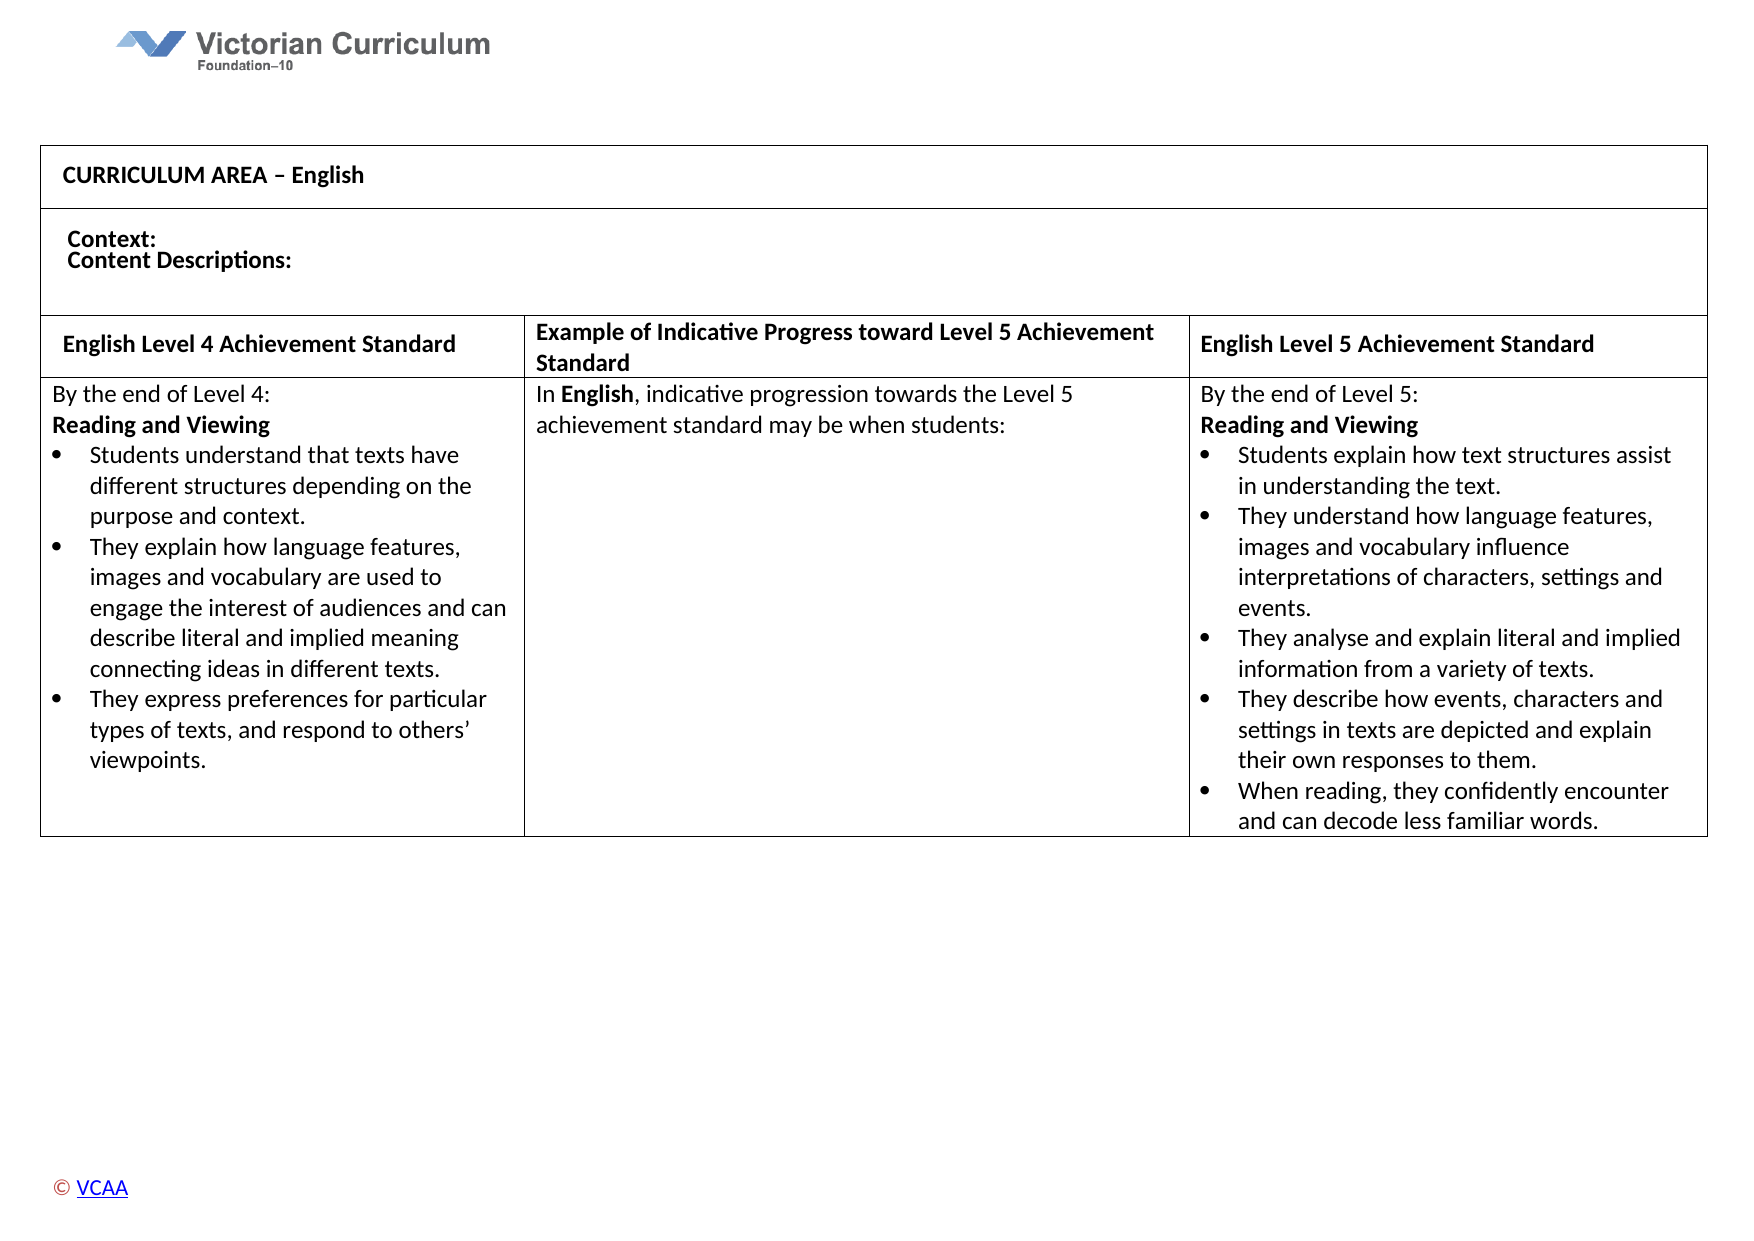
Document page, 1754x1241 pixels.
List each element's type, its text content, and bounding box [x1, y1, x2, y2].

table_cell English Level 4 Achievement Standard [41, 316, 524, 377]
picture [114, 24, 502, 76]
table_cell In English, indicative progression towards the Level 5 achievement standard may be when students: [525, 378, 1189, 836]
table_cell Context: Content Descriptions: [41, 209, 1707, 315]
table_cell Example of Indicative Progress toward Level 5 Achievement Standard [525, 316, 1189, 377]
table_header CURRICULUM AREA – English [41, 146, 1707, 208]
table_cell By the end of Level 5: Reading and Viewing Students explain how text structures assist in understanding the text. They understand how language features, images and vocabulary influence interpretations of characters, settings and events. They analyse and explain literal and implied information from a variety of texts. They describe how events, characters and settings in texts are depicted and explain their own responses to them. When reading, they confidently encounter and can decode less familiar words. [1190, 378, 1707, 836]
table_cell English Level 5 Achievement Standard [1190, 316, 1707, 377]
table_cell By the end of Level 4: Reading and Viewing Students understand that texts have different structures depending on the purpose and context. They explain how language features, images and vocabulary are used to engage the interest of audiences and can describe literal and implied meaning connecting ideas in different texts. They express preferences for particular types of texts, and respond to others’ viewpoints. [41, 378, 524, 836]
